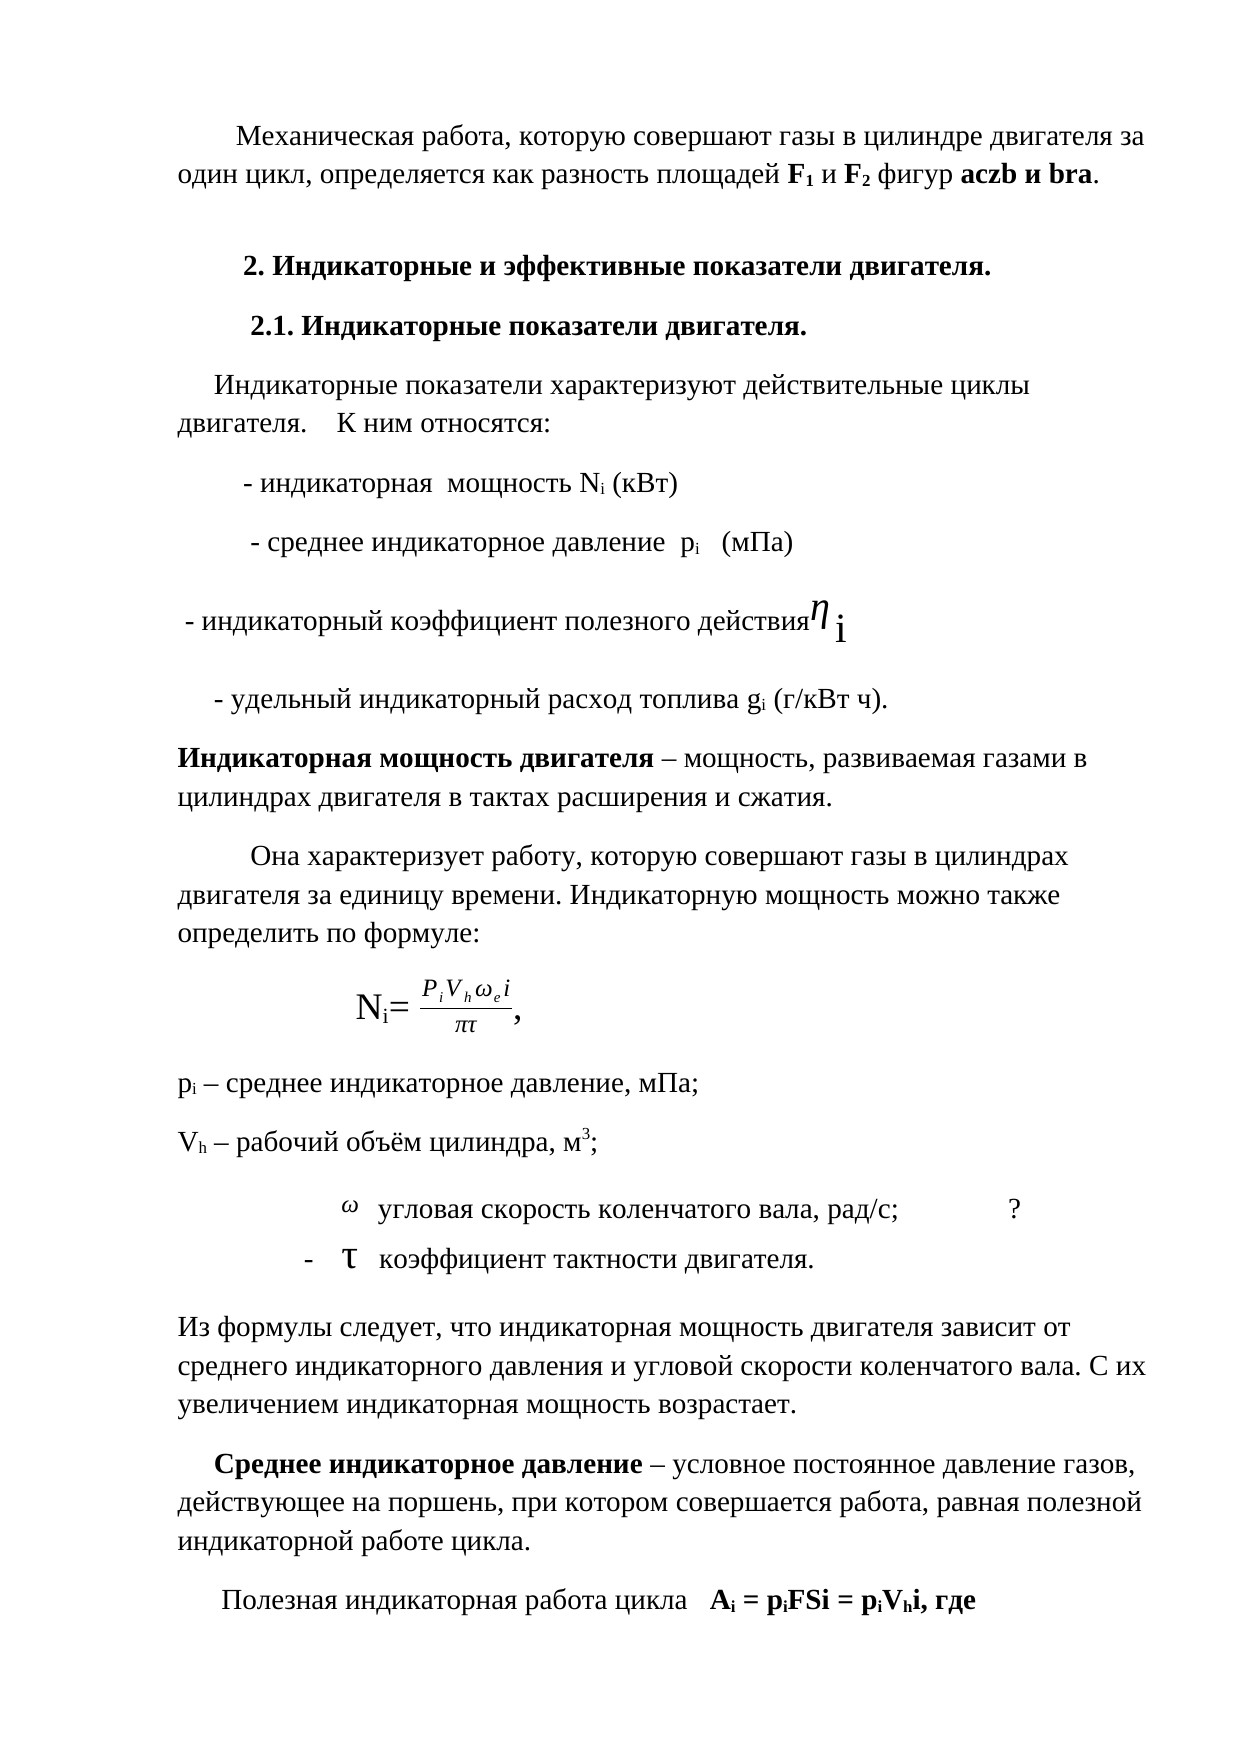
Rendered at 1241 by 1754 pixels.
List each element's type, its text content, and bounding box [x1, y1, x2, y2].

text Среднее индикаторное давление – условное постоянное давление газов, действующее на поршень, при котором совершается работа, равная полезной индикаторной работе цикла. [177, 1446, 1152, 1557]
text pi – среднее индикаторное давление, мПа; [177, 1065, 1152, 1098]
text Индикаторные показатели характеризуют действительные циклы двигателя. К ним относятся: [177, 367, 1152, 439]
text 2.1. Индикаторные показатели двигателя. [177, 308, 1152, 341]
text - индикаторная мощность Ni (кВт) [177, 465, 1152, 498]
list угловая скорость коленчатого вала, рад/с; ? [341, 1183, 1152, 1225]
text Она характеризует работу, которую совершают газы в цилиндрах двигателя за единицу времени. Индикаторную мощность можно также определить по формуле: [177, 838, 1152, 949]
list τ коэффициент тактности двигателя. [304, 1230, 1152, 1278]
text Из формулы следует, что индикаторная мощность двигателя зависит от среднего индикаторного давления и угловой скорости коленчатого вала. С их увеличением индикаторная мощность возрастает. [177, 1309, 1152, 1420]
text Полезная индикаторная работа цикла Аi = piFSi = piVhi, где [177, 1582, 1152, 1616]
text 2. Индикаторные и эффективные показатели двигателя. [177, 248, 1152, 282]
text Vh – рабочий объём цилиндра, м3; [177, 1124, 1152, 1158]
text - индикаторный коэффициент полезного действияi [177, 584, 1152, 651]
text Индикаторная мощность двигателя – мощность, развиваемая газами в цилиндрах двигателя в тактах расширения и сжатия. [177, 740, 1152, 812]
text Механическая работа, которую совершают газы в цилиндре двигателя за один цикл, определяется как разность площадей F1 и F2 фигур aczb и bra. [177, 118, 1152, 223]
text - среднее индикаторное давление pi (мПа) [177, 524, 1152, 558]
text Ni= , [177, 975, 1152, 1037]
text - удельный индикаторный расход топлива gi (г/кВт ч). [177, 681, 1152, 714]
